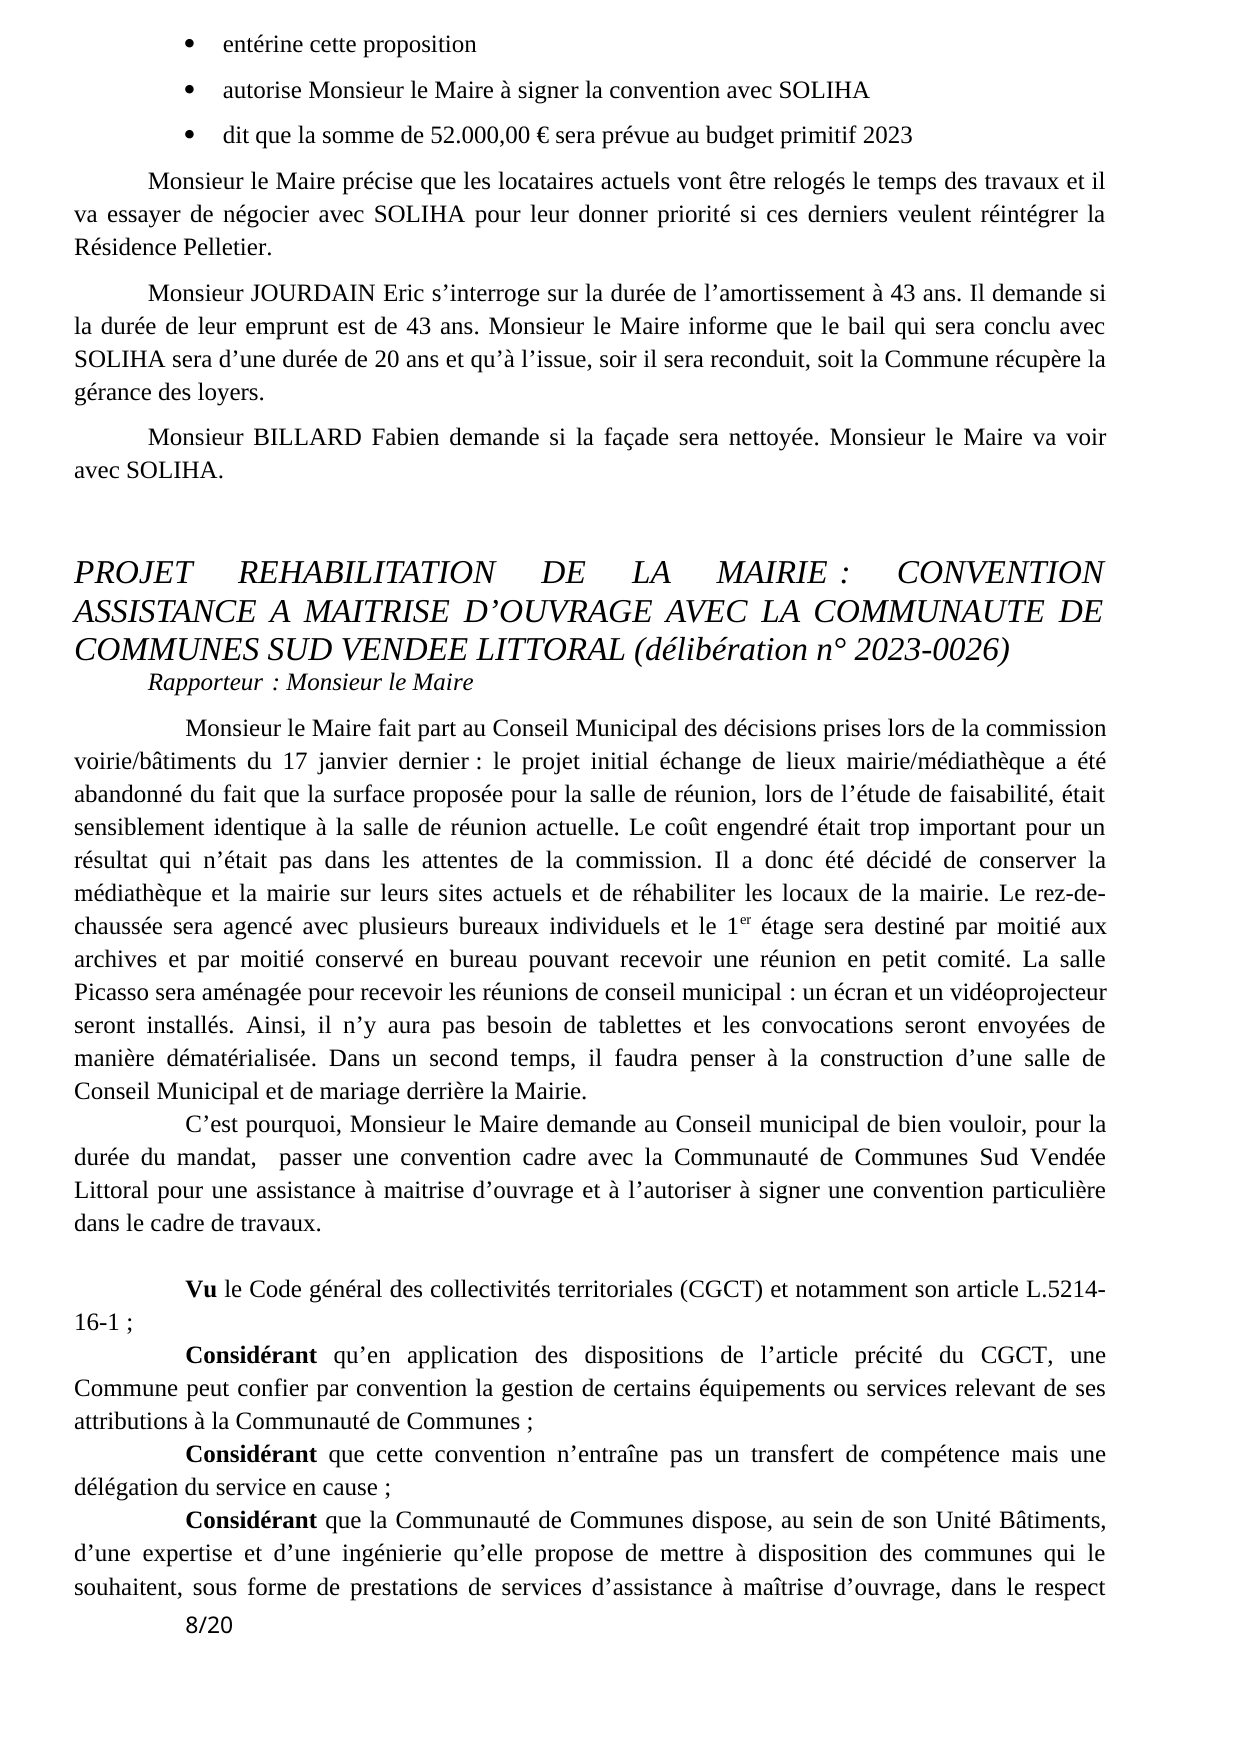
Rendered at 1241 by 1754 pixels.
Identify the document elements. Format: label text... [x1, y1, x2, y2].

list autorise Monsieur le Maire à signer la convention avec SOLIHA [185, 75, 1107, 104]
text Rapporteur : Monsieur le Maire [74, 667, 1107, 696]
text Monsieur BILLARD Fabien demande si la façade sera nettoyée. Monsieur le Maire va voir avec SOLIHA. [74, 422, 1107, 484]
text Monsieur JOURDAIN Eric s’interroge sur la durée de l’amortissement à 43 ans. Il demande si la durée de leur emprunt est de 43 ans. Monsieur le Maire informe que le bail qui sera conclu avec SOLIHA sera d’une durée de 20 ans et qu’à l’issue, soir il sera reconduit, soit la Commune récupère la gérance des loyers. [74, 278, 1107, 406]
text Vu le Code général des collectivités territoriales (CGCT) et notamment son article L.5214-16-1 ; [74, 1274, 1107, 1336]
text Monsieur le Maire précise que les locataires actuels vont être relogés le temps des travaux et il va essayer de négocier avec SOLIHA pour leur donner priorité si ces derniers veulent réintégrer la Résidence Pelletier. [74, 166, 1107, 261]
list entérine cette proposition [185, 29, 1107, 58]
text Monsieur le Maire fait part au Conseil Municipal des décisions prises lors de la commission voirie/bâtiments du 17 janvier dernier : le projet initial échange de lieux mairie/médiathèque a été abandonné du fait que la surface proposée pour la salle de réunion, lors de l’étude de faisabilité, était sensiblement identique à la salle de réunion actuelle. Le coût engendré était trop important pour un résultat qui n’était pas dans les attentes de la commission. Il a donc été décidé de conserver la médiathèque et la mairie sur leurs sites actuels et de réhabiliter les locaux de la mairie. Le rez-de-chaussée sera agencé avec plusieurs bureaux individuels et le 1er étage sera destiné par moitié aux archives et par moitié conservé en bureau pouvant recevoir une réunion en petit comité. La salle Picasso sera aménagée pour recevoir les réunions de conseil municipal : un écran et un vidéoprojecteur seront installés. Ainsi, il n’y aura pas besoin de tablettes et les convocations seront envoyées de manière dématérialisée. Dans un second temps, il faudra penser à la construction d’une salle de Conseil Municipal et de mariage derrière la Mairie. [74, 713, 1107, 1105]
list dit que la somme de 52.000,00 € sera prévue au budget primitif 2023 [185, 121, 1107, 149]
text C’est pourquoi, Monsieur le Maire demande au Conseil municipal de bien vouloir, pour la durée du mandat, passer une convention cadre avec la Communauté de Communes Sud Vendée Littoral pour une assistance à maitrise d’ouvrage et à l’autoriser à signer une convention particulière dans le cadre de travaux. [74, 1109, 1107, 1237]
subtitle PROJET REHABILITATION DE LA MAIRIE : CONVENTION ASSISTANCE A MAITRISE D’OUVRAGE AVEC LA COMMUNAUTE DE COMMUNES SUD VENDEE LITTORAL (délibération n° 2023-0026) [74, 552, 1107, 667]
text Considérant que cette convention n’entraîne pas un transfert de compétence mais une délégation du service en cause ; [74, 1439, 1107, 1501]
text Considérant qu’en application des dispositions de l’article précité du CGCT, une Commune peut confier par convention la gestion de certains équipements ou services relevant de ses attributions à la Communauté de Communes ; [74, 1340, 1107, 1435]
